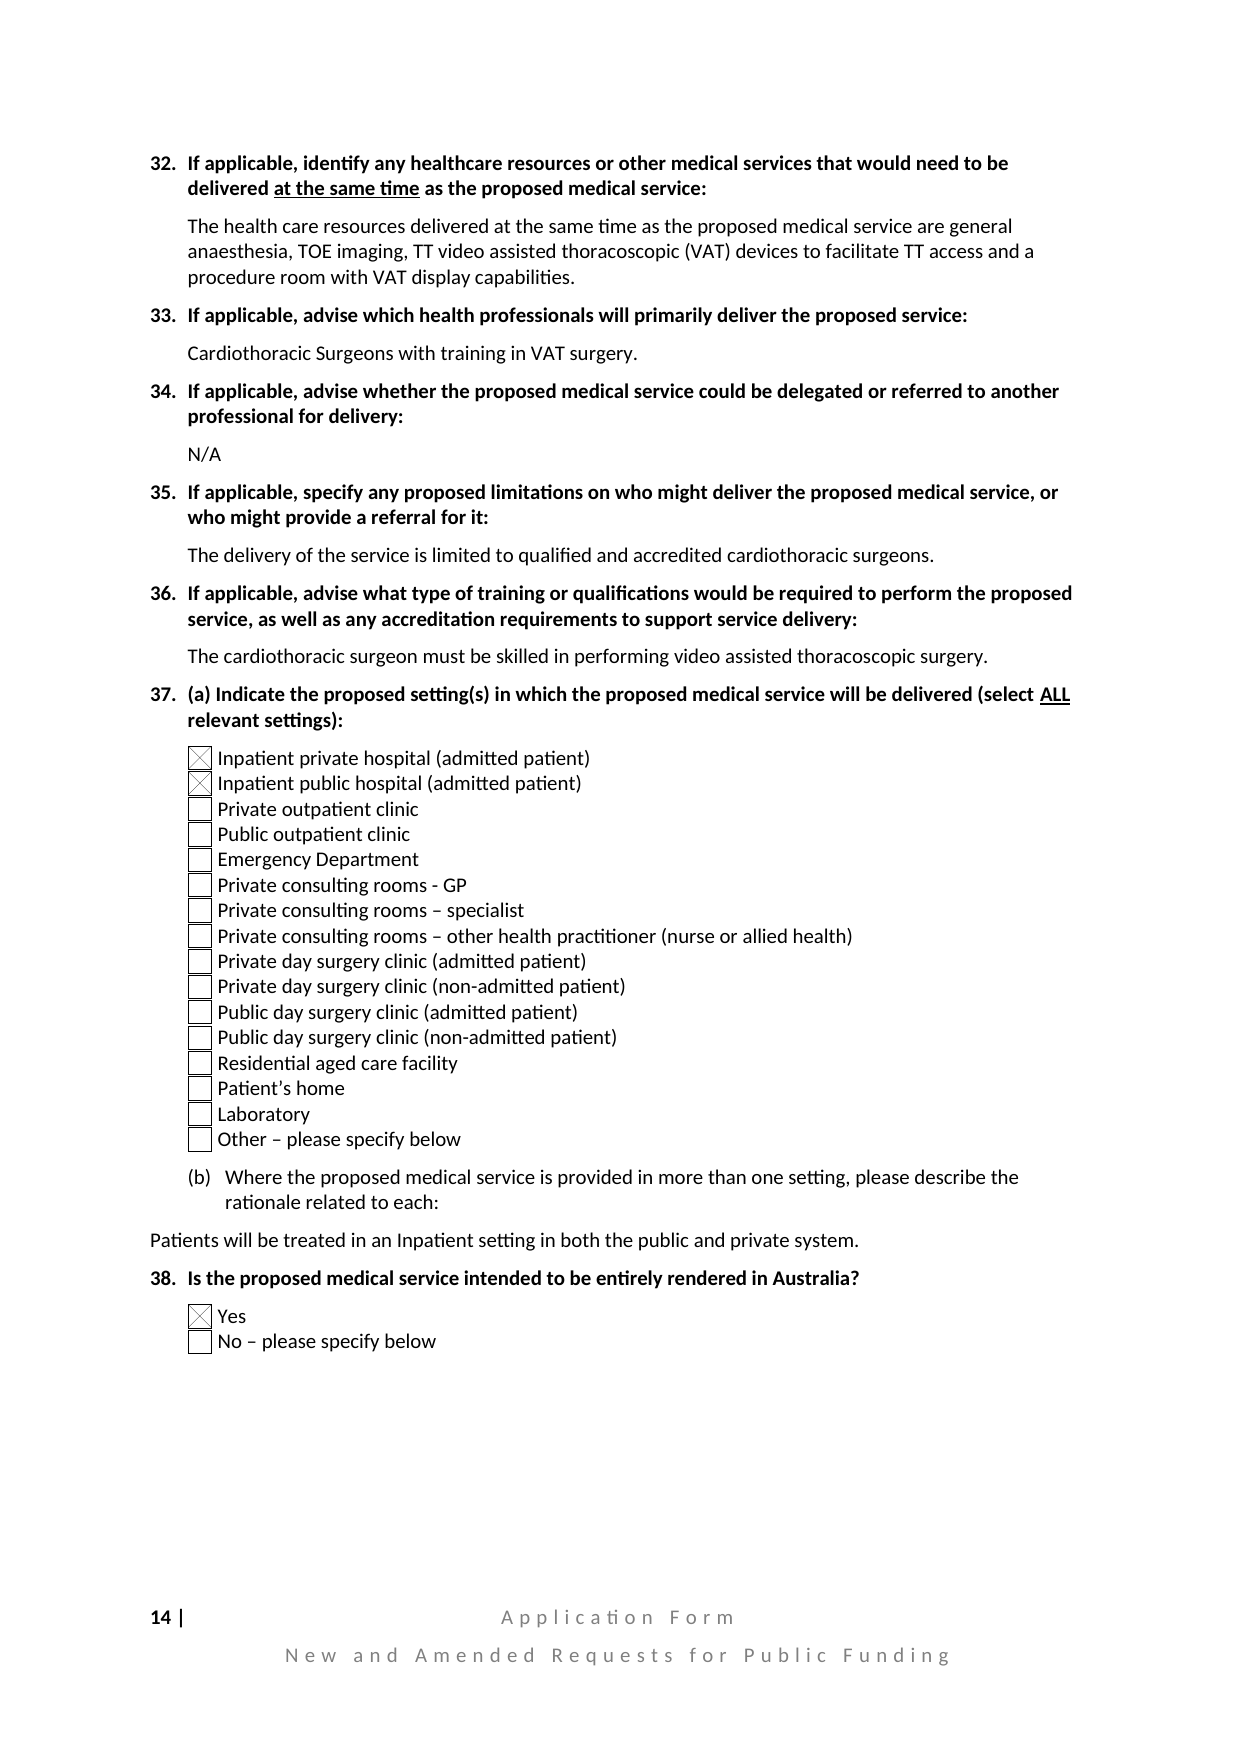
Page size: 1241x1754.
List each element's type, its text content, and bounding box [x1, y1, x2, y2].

text Patients will be treated in an Inpatient setting in both the public and private system. [150, 1227, 1090, 1253]
text Inpatient public hospital (admitted patient) [187, 770, 1090, 796]
text Cardiothoracic Surgeons with training in VAT surgery. [150, 340, 1090, 365]
text No – please specify below [187, 1329, 1090, 1354]
text Private day surgery clinic (admitted patient) [187, 948, 1090, 974]
text Private consulting rooms - GP [187, 872, 1090, 897]
text Other – please specify below [187, 1126, 1090, 1152]
text Private consulting rooms – other health practitioner (nurse or allied health) [187, 923, 1090, 948]
subtitle Is the proposed medical service intended to be entirely rendered in Australia? [150, 1265, 1090, 1291]
subtitle If applicable, advise what type of training or qualifications would be required to perform the proposed service, as well as any accreditation requirements to support service delivery: [150, 580, 1090, 631]
text Emergency Department [187, 847, 1090, 872]
text The health care resources delivered at the same time as the proposed medical service are general anaesthesia, TOE imaging, TT video assisted thoracoscopic (VAT) devices to facilitate TT access and a procedure room with VAT display capabilities. [187, 213, 1090, 289]
text Public day surgery clinic (non-admitted patient) [187, 1024, 1090, 1050]
text Private consulting rooms – specialist [187, 897, 1090, 923]
subtitle If applicable, advise whether the proposed medical service could be delegated or referred to another professional for delivery: [150, 378, 1090, 429]
text Private outpatient clinic [187, 796, 1090, 821]
text The delivery of the service is limited to qualified and accredited cardiothoracic surgeons. [150, 542, 1090, 568]
list Where the proposed medical service is provided in more than one setting, please describe the rationale related to each: [187, 1164, 1090, 1215]
text Laboratory [187, 1101, 1090, 1126]
text Inpatient private hospital (admitted patient) [212, 745, 1090, 770]
subtitle If applicable, advise which health professionals will primarily deliver the proposed service: [150, 302, 1090, 327]
text The cardiothoracic surgeon must be skilled in performing video assisted thoracoscopic surgery. [150, 644, 1090, 669]
text Public outpatient clinic [187, 821, 1090, 847]
subtitle If applicable, specify any proposed limitations on who might deliver the proposed medical service, or who might provide a referral for it: [150, 479, 1090, 530]
subtitle If applicable, identify any healthcare resources or other medical services that would need to be delivered at the same time as the proposed medical service: [150, 150, 1090, 201]
text Private day surgery clinic (non-admitted patient) [187, 974, 1090, 999]
subtitle (a) Indicate the proposed setting(s) in which the proposed medical service will be delivered (select ALL relevant settings): [150, 682, 1090, 732]
text Patient’s home [187, 1075, 1090, 1101]
text Public day surgery clinic (admitted patient) [187, 999, 1090, 1024]
text Yes [187, 1303, 1090, 1329]
text Residential aged care facility [187, 1050, 1090, 1075]
text N/A [150, 441, 1090, 467]
